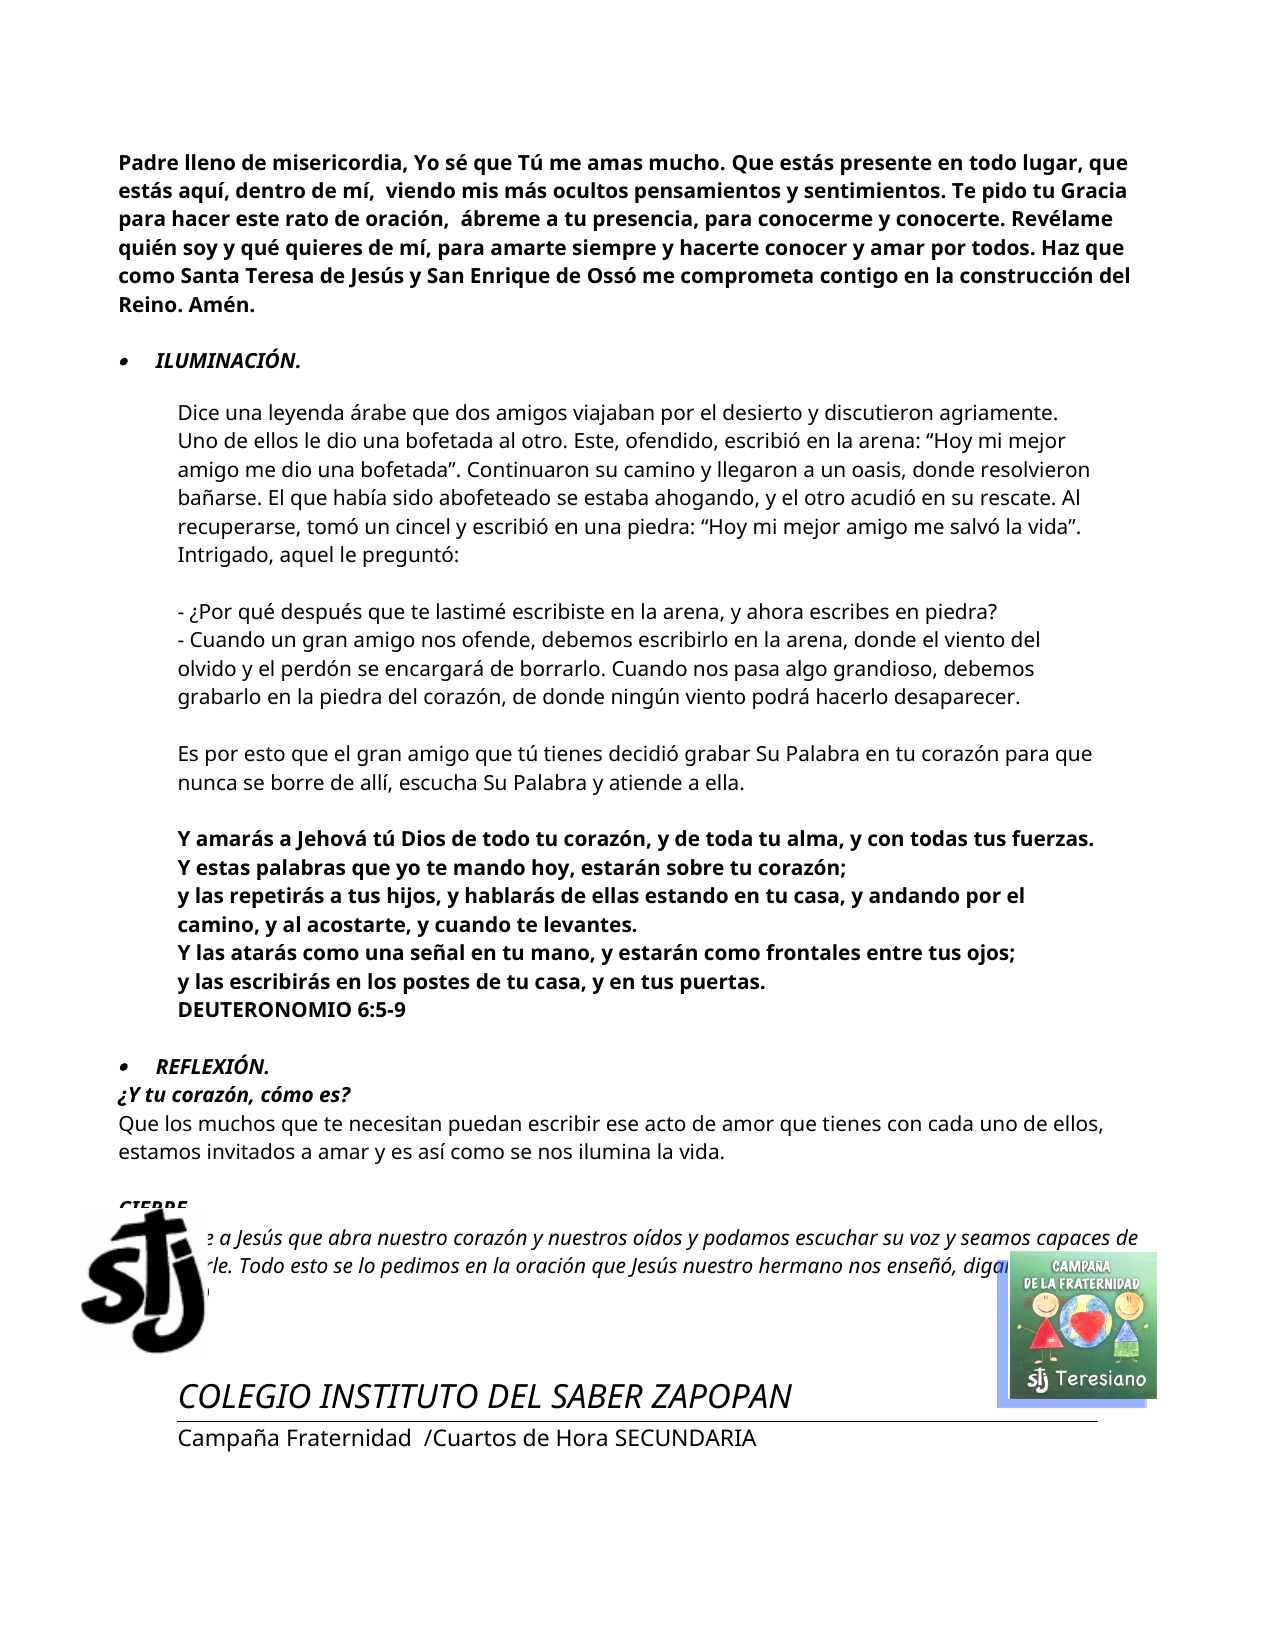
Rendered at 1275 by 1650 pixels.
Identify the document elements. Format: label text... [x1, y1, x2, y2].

text Que los muchos que te necesitan puedan escribir ese acto de amor que tienes con cada uno de ellos, estamos invitados a amar y es así como se nos ilumina la vida. [118, 1109, 1152, 1166]
text - ¿Por qué después que te lastimé escribiste en la arena, y ahora escribes en piedra? - Cuando un gran amigo nos ofende, debemos escribirlo en la arena, donde el viento del olvido y el perdón se encargará de borrarlo. Cuando nos pasa algo grandioso, debemos grabarlo en la piedra del corazón, de donde ningún viento podrá hacerlo desaparecer. [177, 569, 1098, 711]
text y las escribirás en los postes de tu casa, y en tus puertas. [177, 967, 1098, 995]
text COLEGIO INSTITUTO DEL SABER ZAPOPAN [177, 1373, 1098, 1421]
text Dice una leyenda árabe que dos amigos viajaban por el desierto y discutieron agriamente. Uno de ellos le dio una bofetada al otro. Este, ofendido, escribió en la arena: “Hoy mi mejor amigo me dio una bofetada”. Continuaron su camino y llegaron a un oasis, donde resolvieron bañarse. El que había sido abofeteado se estaba ahogando, y el otro acudió en su rescate. Al recuperarse, tomó un cincel y escribió en una piedra: “Hoy mi mejor amigo me salvó la vida”. Intrigado, aquel le preguntó: [177, 398, 1098, 569]
text Y las atarás como una señal en tu mano, y estarán como frontales entre tus ojos; [177, 938, 1098, 967]
text Es por esto que el gran amigo que tú tienes decidió grabar Su Palabra en tu corazón para que nunca se borre de allí, escucha Su Palabra y atiende a ella. [177, 711, 1098, 796]
text Y amarás a Jehová tú Dios de todo tu corazón, y de toda tu alma, y con todas tus fuerzas. [177, 824, 1098, 853]
list ILUMINACIÓN. [118, 347, 1152, 375]
text Y estas palabras que yo te mando hoy, estarán sobre tu corazón; [177, 853, 1098, 881]
text Pidámosle a Jesús que abra nuestro corazón y nuestros oídos y podamos escuchar su voz y seamos capaces de responderle. Todo esto se lo pedimos en la oración que Jesús nuestro hermano nos enseñó, digamos: PADRE NUESTRO [209, 1223, 1152, 1308]
text y las repetirás a tus hijos, y hablarás de ellas estando en tu casa, y andando por el camino, y al acostarte, y cuando te levantes. [177, 881, 1098, 938]
text ¿Y tu corazón, cómo es? [118, 1081, 1152, 1109]
text Campaña Fraternidad /Cuartos de Hora SECUNDARIA [177, 1422, 1098, 1453]
text Campaña Fraternidad /Cuartos de Hora Primaria 2 Nivel [997, 1373, 1098, 1407]
text CIERRE [118, 1194, 1152, 1223]
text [118, 148, 1152, 318]
list REFLEXIÓN. [118, 1052, 1152, 1081]
text DEUTERONOMIO 6:5-9 [177, 995, 1098, 1024]
